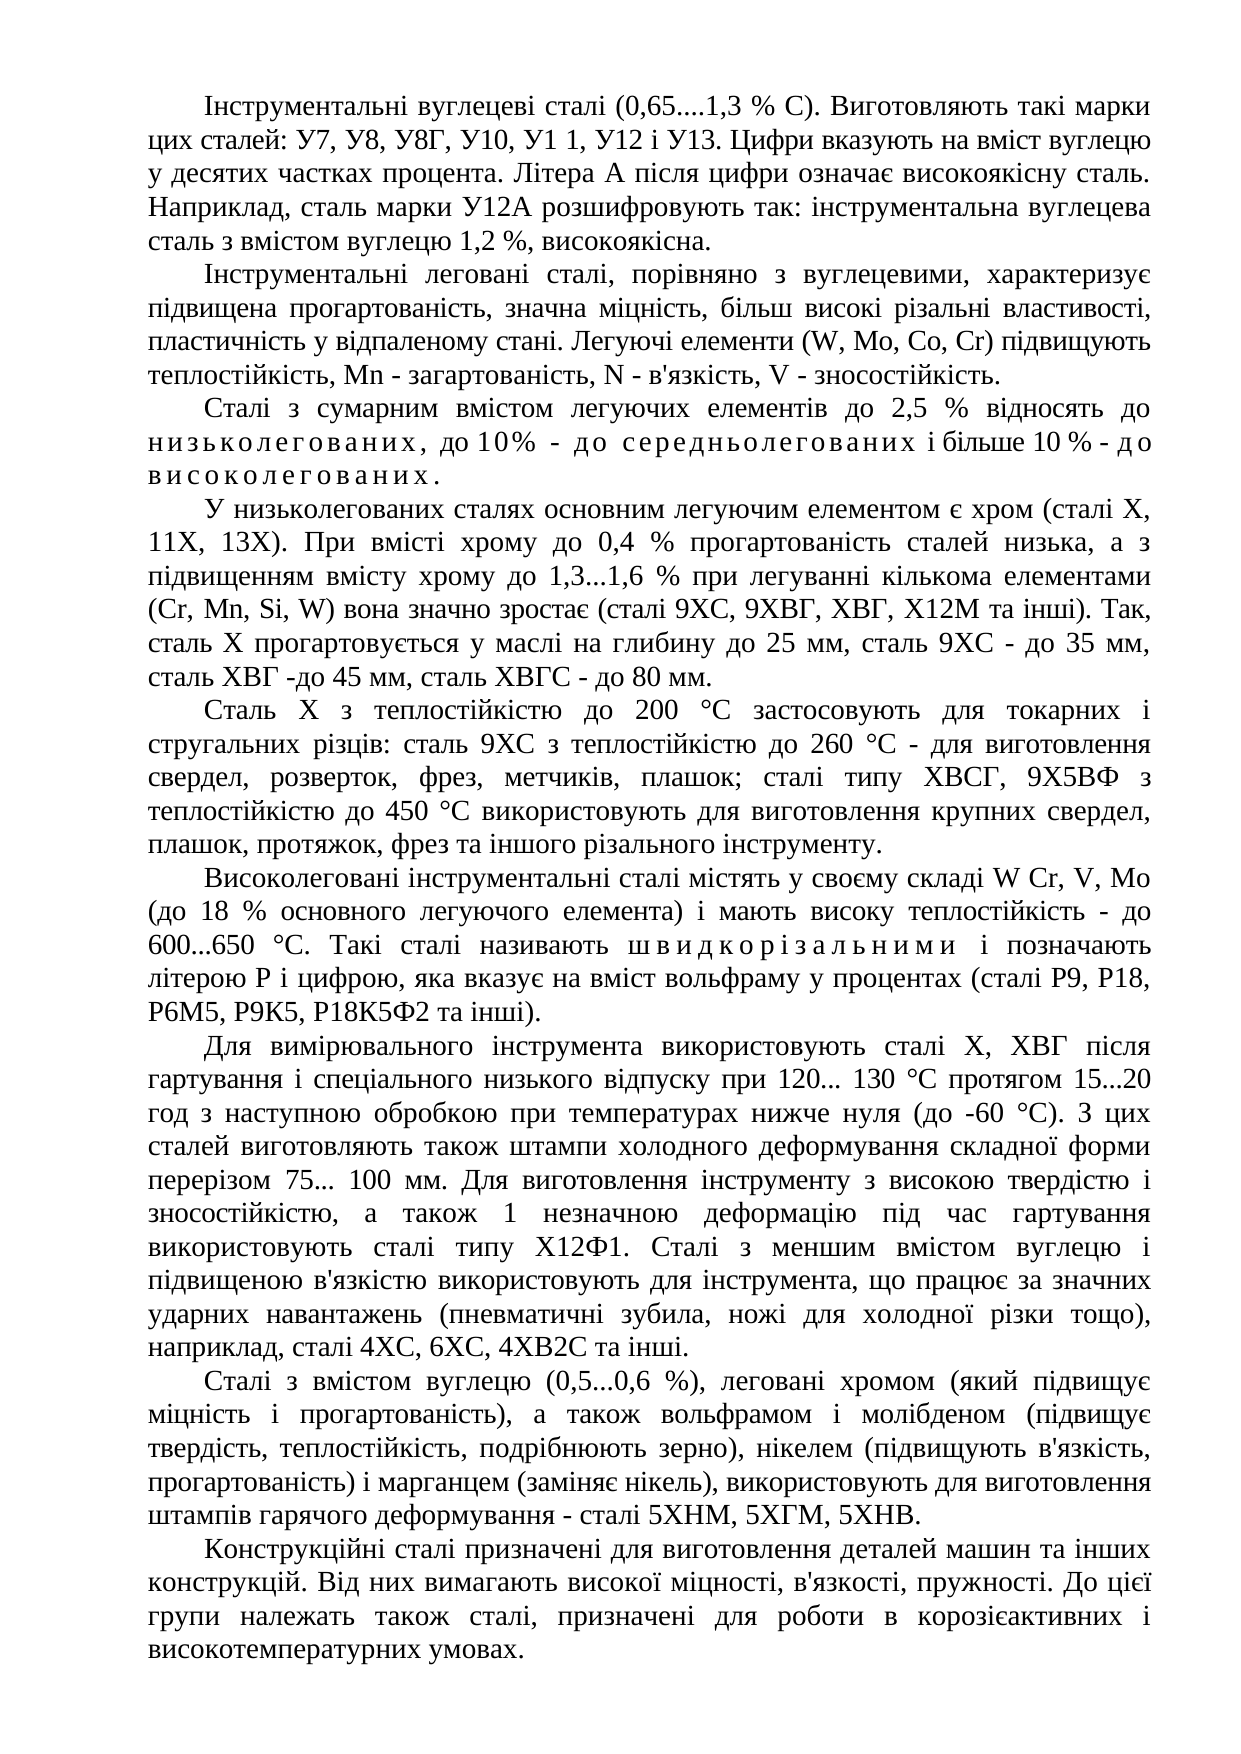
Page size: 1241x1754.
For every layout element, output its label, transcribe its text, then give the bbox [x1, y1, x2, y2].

text Для вимірювального інструмента використовують сталі X, ХВГ після гартування і спеціального низького відпуску при 120... 130 °С протягом 15...20 год з наступною обробкою при температурах нижче нуля (до -60 °С). З цих сталей виготовляють також штампи холодного деформування складної форми перерізом 75... . Для виготовлення інструменту з високою твердістю і зносостійкістю, а також 1 незначною деформацію під час гартування використовують сталі типу Х12Ф1. Сталі з меншим вмістом вуглецю і підвищеною в'язкістю використовують для інструмента, що працює за значних ударних навантажень (пневматичні зубила, ножі для холодної різки тощо), наприклад, сталі 4ХС, 6ХС, 4ХВ2С та інші. [148, 1028, 1152, 1363]
text Сталь X з теплостійкістю до 200 °С застосовують для токарних і стругальних різців: сталь 9ХС з теплостійкістю до 260 °С - для виготовлення свердел, розверток, фрез, метчиків, плашок; сталі типу ХВСГ, 9Х5ВФ з теплостійкістю до 450 °С використовують для виготовлення крупних свердел, плашок, протяжок, фрез та іншого різального інструменту. [148, 692, 1152, 860]
text Високолеговані інструментальні сталі містять у своєму складі W Сr, V, Мо (до 18 % основного легуючого елемента) і мають високу теплостійкість - до 600...650 °С. Такі сталі називають швидкорізальними і позначають літерою Р і цифрою, яка вказує на вміст вольфраму у процентах (сталі Р9, Р18, Р6М5, Р9К5, Р18К5Ф2 та інші). [148, 860, 1152, 1028]
text У низьколегованих сталях основним легуючим елементом є хром (сталі X, 11Х, 13Х). При вмісті хрому до 0,4 % прогартованість сталей низька, а з підвищенням вмісту хрому до 1,3...1,6 % при легуванні кількома елементами (Сr, Мn, Sі, W) вона значно зростає (сталі 9ХС, 9ХВГ, ХВГ, Х12М та інші). Так, сталь X прогартовується у маслі на глибину до , сталь 9ХС - до , сталь ХВГ -до , сталь ХВГС - до . [148, 491, 1152, 692]
text Конструкційні сталі призначені для виготовлення деталей машин та інших конструкцій. Від них вимагають високої міцності, в'язкості, пружності. До цієї групи належать також сталі, призначені для роботи в корозієактивних і високотемпературних умовах. [148, 1531, 1152, 1665]
text Сталі з вмістом вуглецю (0,5...0,6 %), леговані хромом (який підвищує міцність і прогартованість), а також вольфрамом і молібденом (підвищує твердість, теплостійкість, подрібнюють зерно), нікелем (підвищують в'язкість, прогартованість) і марганцем (заміняє нікель), використовують для виготовлення штампів гарячого деформування - сталі 5ХНМ, 5ХГМ, 5ХНВ. [148, 1363, 1152, 1531]
text Інструментальні леговані сталі, порівняно з вуглецевими, характеризує підвищена прогартованість, значна міцність, більш високі різальні властивості, пластичність у відпаленому стані. Легуючі елементи (W, Мо, Со, Сr) підвищують теплостійкість, Мn - загартованість, N - в'язкість, V - зносостійкість. [148, 256, 1152, 390]
text Сталі з сумарним вмістом легуючих елементів до 2,5 % відносять до низьколегованих, до 10% - до середньолегованих і більше 10 % - до високолегованих. [148, 390, 1152, 491]
text Інструментальні вуглецеві сталі (0,65....1,3 % С). Виготовляють такі марки цих сталей: У7, У8, У8Г, У10, У1 1, У12 і У13. Цифри вказують на вміст вуглецю у десятих частках процента. Літера А після цифри означає високоякісну сталь. Наприклад, сталь марки У12А розшифровують так: інструментальна вуглецева сталь з вмістом вуглецю 1,2 %, високоякісна. [148, 88, 1152, 256]
